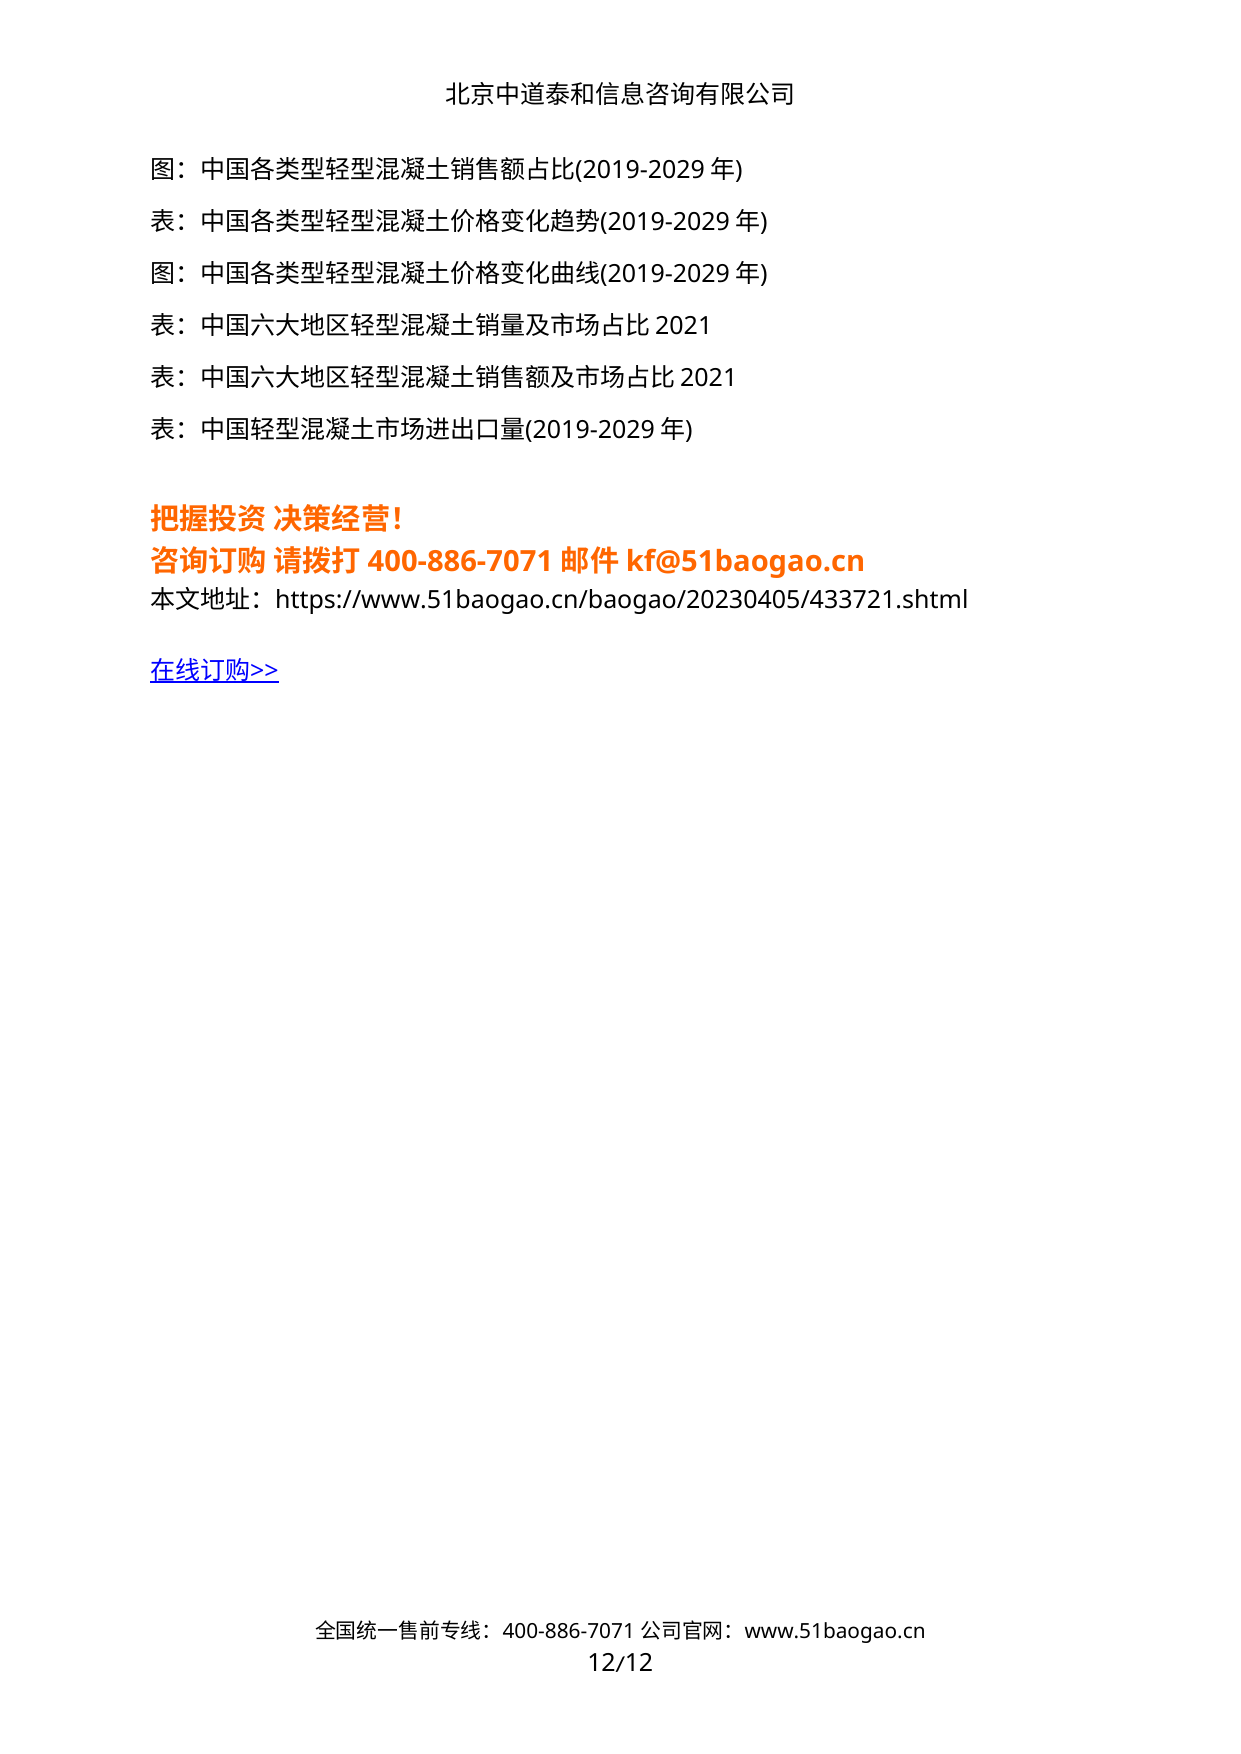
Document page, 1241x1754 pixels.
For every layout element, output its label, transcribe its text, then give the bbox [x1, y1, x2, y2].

text 表：中国六大地区轻型混凝土销量及市场占比2021 [150, 306, 1090, 342]
text 表：中国轻型混凝土市场进出口量(2019-2029年) [150, 409, 1090, 446]
text 在线订购>> [150, 616, 1090, 687]
text 表：中国六大地区轻型混凝土销售额及市场占比2021 [150, 357, 1090, 394]
text 图：中国各类型轻型混凝土销售额占比(2019-2029年) [150, 150, 1090, 186]
text 表：中国各类型轻型混凝土价格变化趋势(2019-2029年) [150, 202, 1090, 238]
text 把握投资 决策经营！咨询订购 请拨打 400-886-7071 邮件 kf@51baogao.cn本文地址：https://www.51baogao.cn/baogao/20230405/433721.shtml [150, 461, 1090, 616]
text 图：中国各类型轻型混凝土价格变化曲线(2019-2029年) [150, 254, 1090, 290]
